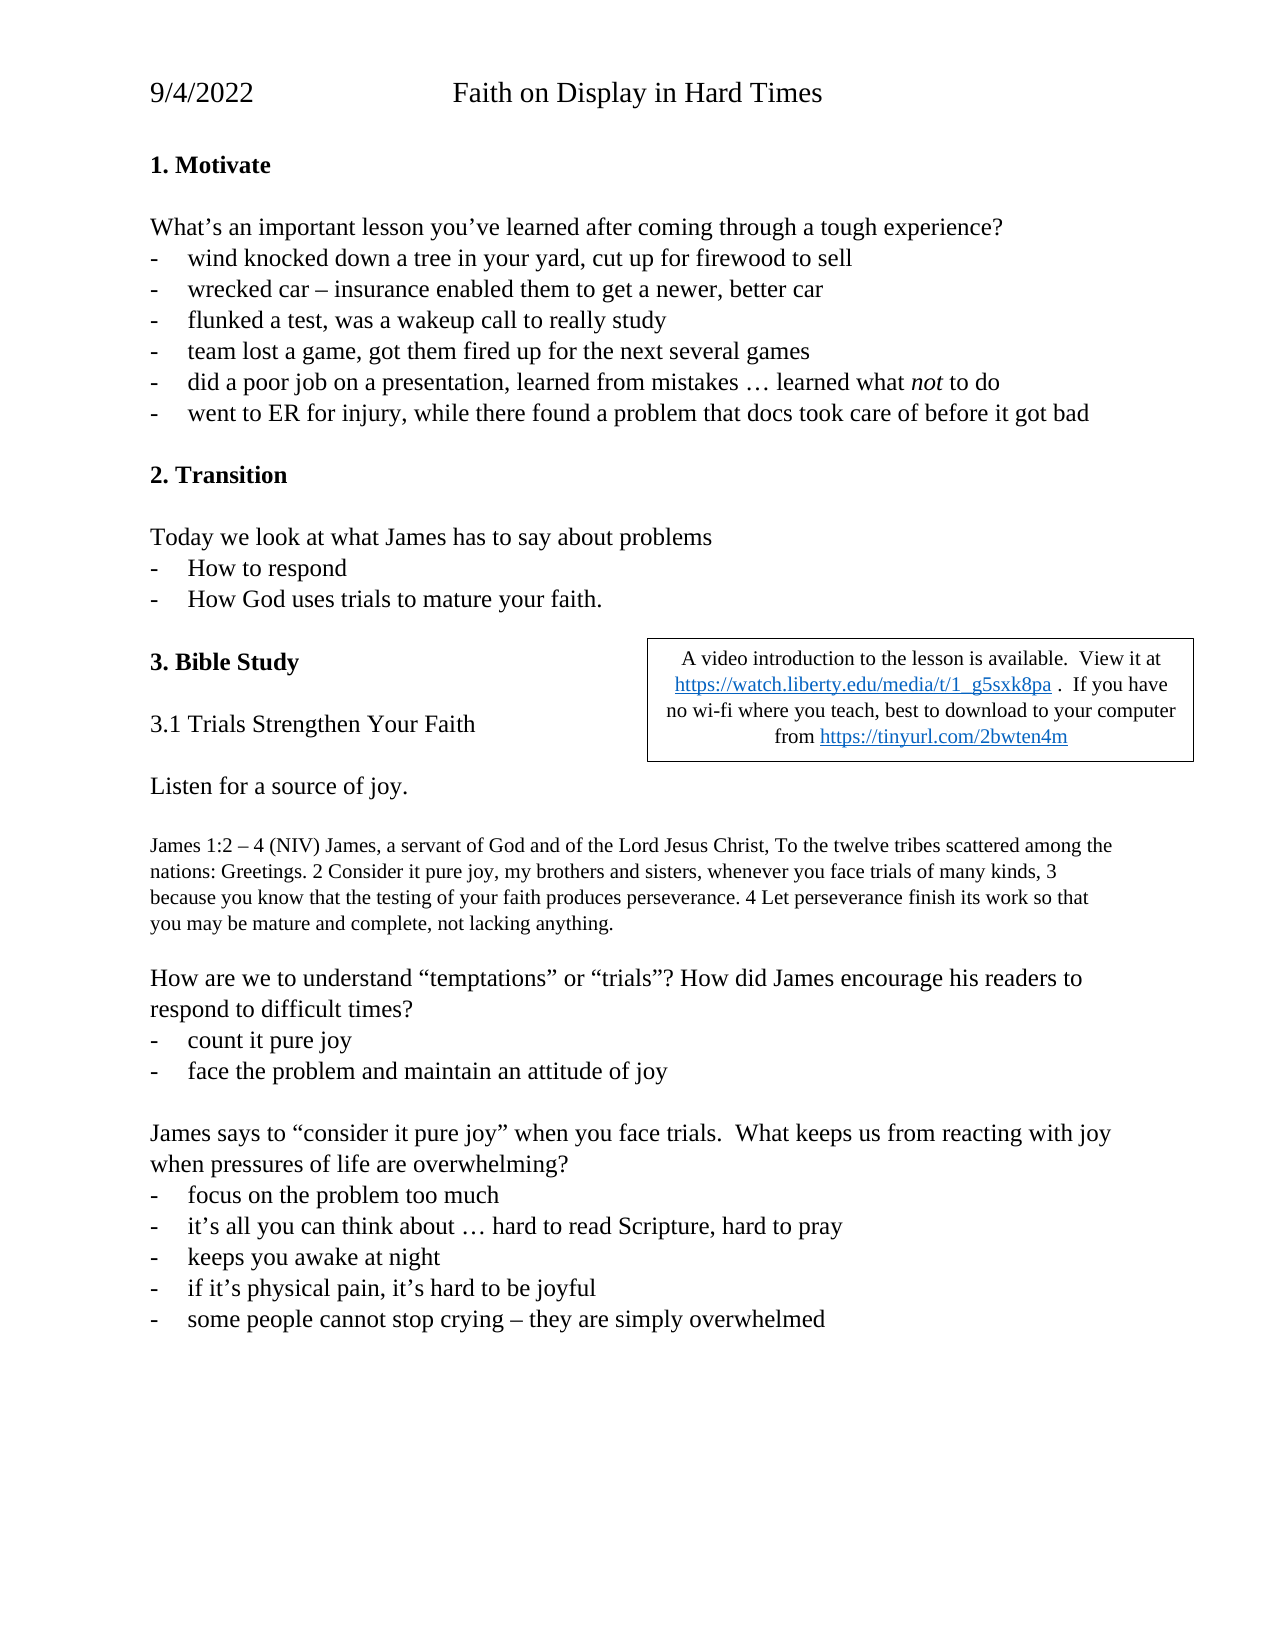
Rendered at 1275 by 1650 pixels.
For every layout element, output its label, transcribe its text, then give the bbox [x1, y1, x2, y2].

list count it pure joy [150, 1025, 1125, 1053]
list some people cannot stop crying – they are simply overwhelmed [150, 1304, 1125, 1333]
list face the problem and maintain an attitude of joy [150, 1056, 1125, 1084]
list flunked a test, was a wakeup call to really study [150, 305, 1125, 334]
list How God uses trials to mature your faith. [150, 584, 1125, 613]
text What’s an important lesson you’ve learned after coming through a tough experience? [150, 212, 1125, 241]
list team lost a game, got them fired up for the next several games [150, 336, 1125, 365]
list wind knocked down a tree in your yard, cut up for firewood to sell [150, 243, 1125, 272]
text Listen for a source of joy. [150, 771, 1125, 799]
text James says to “consider it pure joy” when you face trials. What keeps us from reacting with joy when pressures of life are overwhelming? [150, 1118, 1125, 1178]
list if it’s physical pain, it’s hard to be joyful [150, 1273, 1125, 1302]
list it’s all you can think about … hard to read Scripture, hard to pray [150, 1211, 1125, 1240]
text 2. Transition [150, 460, 1125, 489]
text 1. Motivate [150, 150, 1125, 179]
text 3. Bible Study [150, 647, 647, 675]
list did a poor job on a presentation, learned from mistakes … learned what not to do [150, 367, 1125, 396]
list focus on the problem too much [150, 1180, 1125, 1209]
text How are we to understand “temptations” or “trials”? How did James encourage his readers to respond to difficult times? [150, 963, 1125, 1022]
text Today we look at what James has to say about problems [150, 522, 1125, 551]
list keeps you awake at night [150, 1242, 1125, 1271]
list How to respond [150, 553, 1125, 582]
list went to ER for injury, while there found a problem that docs took care of before it got bad [150, 398, 1125, 427]
text 3.1 Trials Strengthen Your Faith [150, 709, 647, 737]
list wrecked car – insurance enabled them to get a newer, better car [150, 274, 1125, 303]
text James 1:2 – 4 (NIV) James, a servant of God and of the Lord Jesus Christ, To the twelve tribes scattered among the nations: Greetings. 2 Consider it pure joy, my brothers and sisters, whenever you face trials of many kinds, 3 because you know that the testing of your faith produces perseverance. 4 Let perseverance finish its work so that you may be mature and complete, not lacking anything. [150, 833, 1125, 935]
